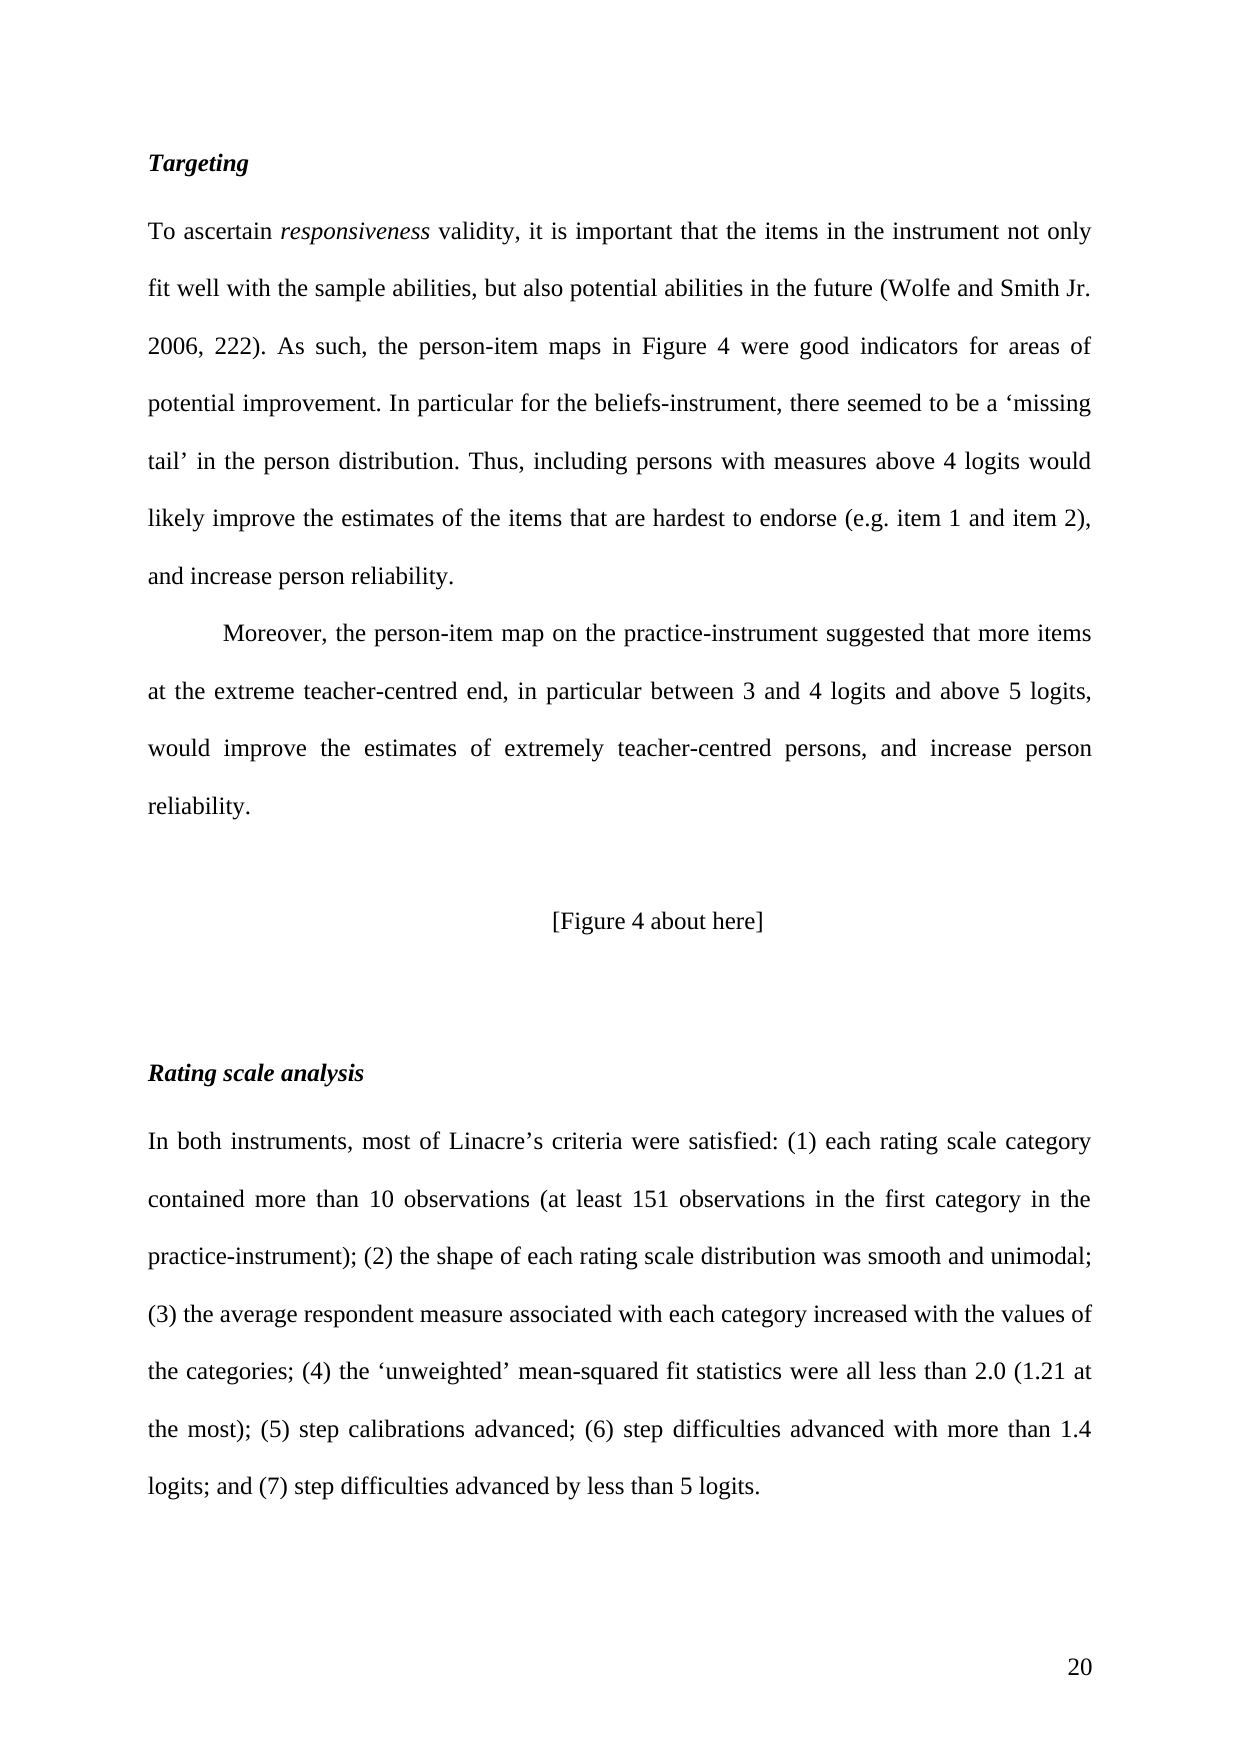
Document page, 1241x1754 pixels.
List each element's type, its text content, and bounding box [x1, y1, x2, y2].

text [Figure 4 about here] [148, 906, 1093, 934]
text In both instruments, most of Linacre’s criteria were satisfied: (1) each rating scale category contained more than 10 observations (at least 151 observations in the first category in the practice-instrument); (2) the shape of each rating scale distribution was smooth and unimodal; (3) the average respondent measure associated with each category increased with the values of the categories; (4) the ‘unweighted’ mean-squared fit statistics were all less than 2.0 (1.21 at the most); (5) step calibrations advanced; (6) step difficulties advanced with more than 1.4 logits; and (7) step difficulties advanced by less than 5 logits. [148, 1126, 1093, 1500]
text Moreover, the person-item map on the practice-instrument suggested that more items at the extreme teacher-centred end, in particular between 3 and 4 logits and above 5 logits, would improve the estimates of extremely teacher-centred persons, and increase person reliability. [148, 618, 1093, 819]
subtitle Targeting [148, 148, 1033, 176]
text To ascertain responsiveness validity, it is important that the items in the instrument not only fit well with the sample abilities, but also potential abilities in the future (Wolfe and Smith Jr. 2006, 222). As such, the person-item maps in Figure 4 were good indicators for areas of potential improvement. In particular for the beliefs-instrument, there seemed to be a ‘missing tail’ in the person distribution. Thus, including persons with measures above 4 logits would likely improve the estimates of the items that are hardest to endorse (e.g. item 1 and item 2), and increase person reliability. [148, 216, 1093, 589]
subtitle Rating scale analysis [148, 1058, 1033, 1087]
